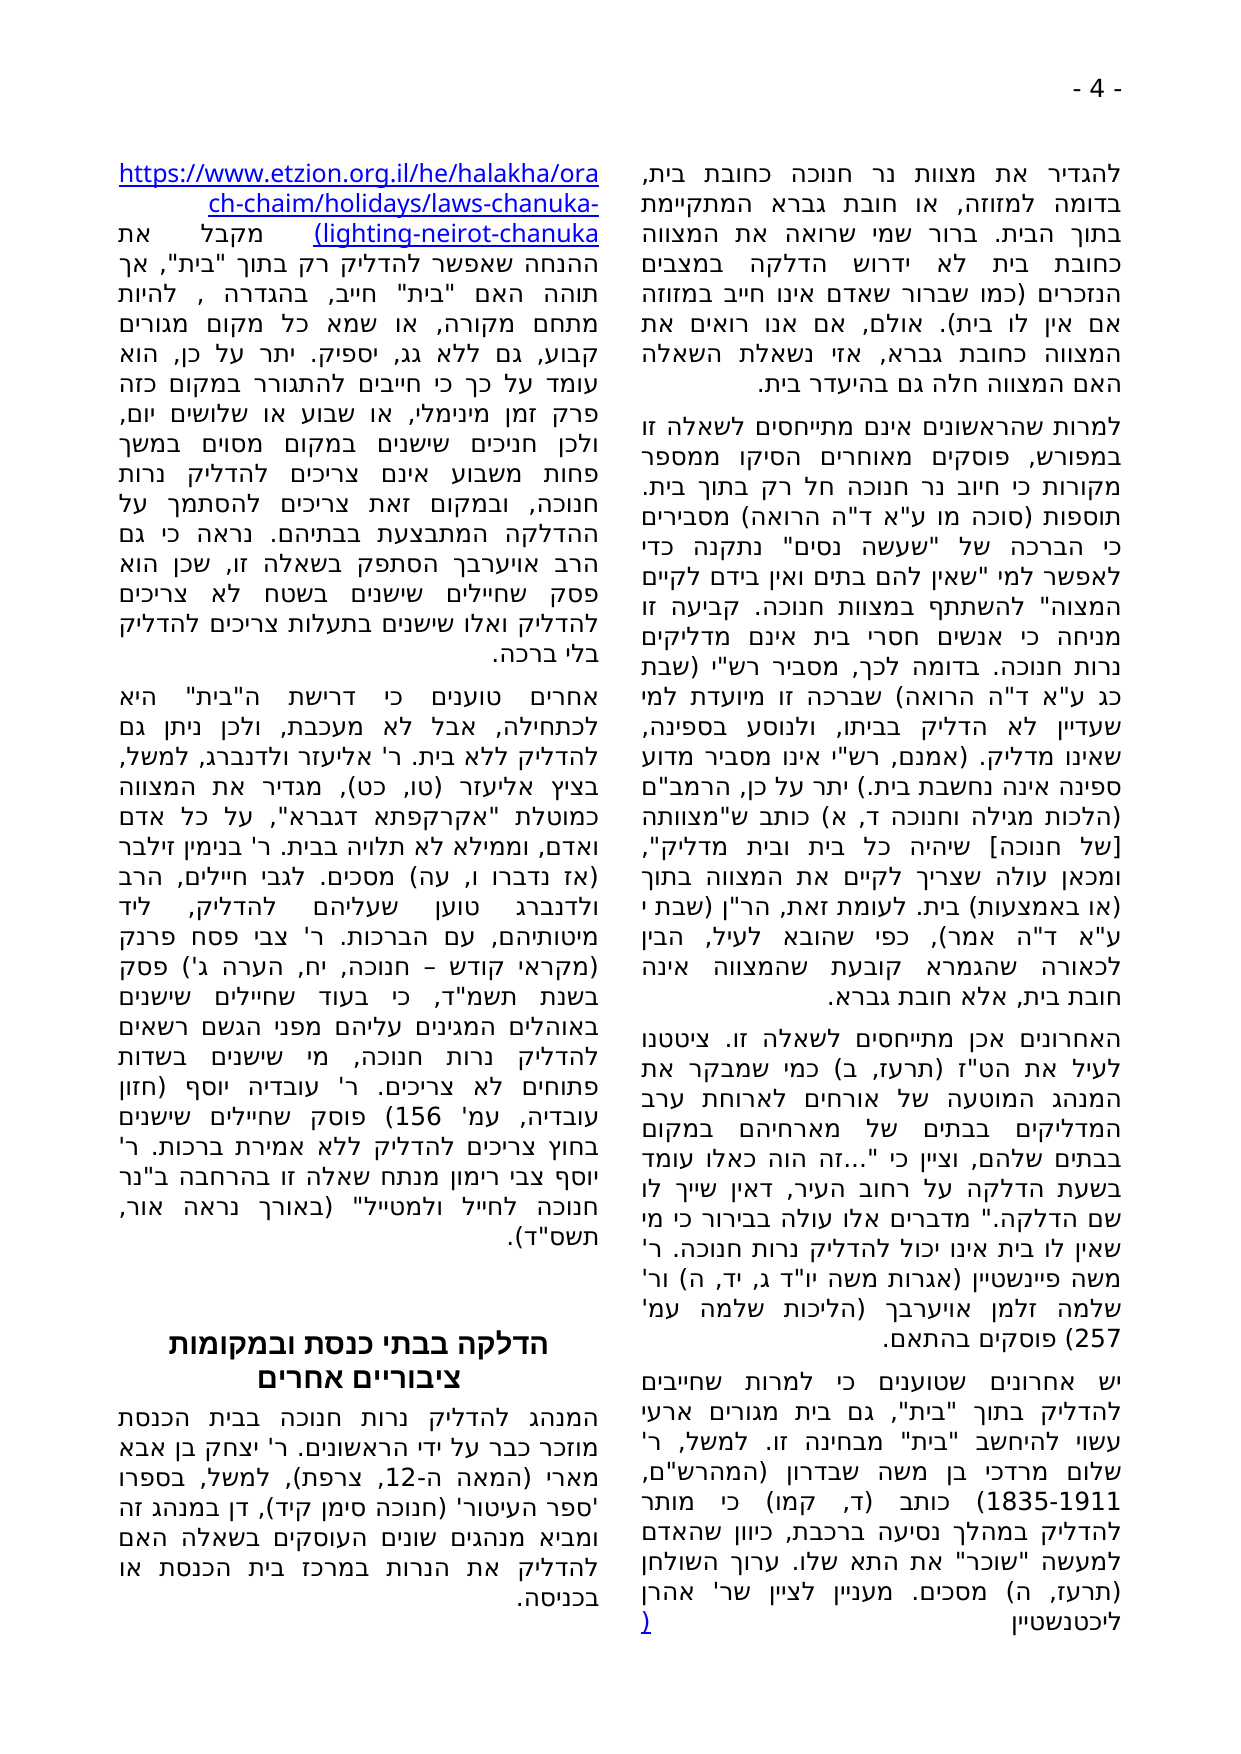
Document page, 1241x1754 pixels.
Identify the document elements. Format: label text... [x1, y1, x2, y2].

text אחרים טוענים כי דרישת ה"בית" היא לכתחילה, אבל לא מעכבת, ולכן ניתן גם להדליק ללא בית. ר' אליעזר ולדנברג, למשל, בציץ אליעזר (טו, כט), מגדיר את המצווה כמוטלת "אקרקפתא דגברא", על כל אדם ואדם, וממילא לא תלויה בבית. ר' בנימין זילבר (אז נדברו ו, עה) מסכים. לגבי חיילים, הרב ולדנברג טוען שעליהם להדליק, ליד מיטותיהם, עם הברכות. ר' צבי פסח פרנק (מקראי קודש – חנוכה, יח, הערה ג') פסק בשנת תשמ"ד, כי בעוד שחיילים שישנים באוהלים המגינים עליהם מפני הגשם רשאים להדליק נרות חנוכה, מי שישנים בשדות פתוחים לא צריכים. ר' עובדיה יוסף (חזון עובדיה, עמ' 156) פוסק שחיילים שישנים בחוץ צריכים להדליק ללא אמירת ברכות. ר' יוסף צבי רימון מנתח שאלה זו בהרחבה ב"נר חנוכה לחייל ולמטייל" (באורך נראה אור, תשס"ד). [118, 681, 599, 1251]
text האחרונים אכן מתייחסים לשאלה זו. ציטטנו לעיל את הט"ז (תרעז, ב) כמי שמבקר את המנהג המוטעה של אורחים לארוחת ערב המדליקים בבתים של מארחיהם במקום בבתים שלהם, וציין כי "...זה הוה כאלו עומד בשעת הדלקה על רחוב העיר, דאין שייך לו שם הדלקה." מדברים אלו עולה בבירור כי מי שאין לו בית אינו יכול להדליק נרות חנוכה. ר' משה פיינשטיין (אגרות משה יו"ד ג, יד, ה) ור' שלמה זלמן אויערבך (הליכות שלמה עמ' 257) פוסקים בהתאם. [641, 1024, 1122, 1354]
text המנהג להדליק נרות חנוכה בבית הכנסת מוזכר כבר על ידי הראשונים. ר' יצחק בן אבא מארי (המאה ה-12, צרפת), למשל, בספרו 'ספר העיטור' (חנוכה סימן קיד), דן במנהג זה ומביא מנהגים שונים העוסקים בשאלה האם להדליק את הנרות במרכז בית הכנסת או בכניסה. [118, 1403, 599, 1613]
subtitle הדלקה בבתי כנסת ובמקומות ציבוריים אחרים [118, 1327, 599, 1394]
text יש אחרונים שטוענים כי למרות שחייבים להדליק בתוך "בית", גם בית מגורים ארעי עשוי להיחשב "בית" מבחינה זו. למשל, ר' שלום מרדכי בן משה שבדרון (המהרש"ם, 1835-1911) כותב (ד, קמו) כי מותר להדליק במהלך נסיעה ברכבת, כיוון שהאדם למעשה "שוכר" את התא שלו. ערוך השולחן (תרעז, ה) מסכים. מעניין לציין שר' אהרן ליכטנשטיין (https://www.etzion.org.il/he/halakha/orach-chaim/holidays/laws-chanuka-lighting-neirot-chanuka) מקבל את ההנחה שאפשר להדליק רק בתוך "בית", אך תוהה האם "בית" חייב, בהגדרה , להיות מתחם מקורה, או שמא כל מקום מגורים קבוע, גם ללא גג, יספיק. יתר על כן, הוא עומד על כך כי חייבים להתגורר במקום כזה פרק זמן מינימלי, או שבוע או שלושים יום, ולכן חניכים שישנים במקום מסוים במשך פחות משבוע אינם צריכים להדליק נרות חנוכה, ובמקום זאת צריכים להסתמך על ההדלקה המתבצעת בבתיהם. נראה כי גם הרב אויערבך הסתפק בשאלה זו, שכן הוא פסק שחיילים שישנים בשטח לא צריכים להדליק ואלו שישנים בתעלות צריכים להדליק בלי ברכה. [118, 186, 599, 669]
text יש אחרונים שטוענים כי למרות שחייבים להדליק בתוך "בית", גם בית מגורים ארעי עשוי להיחשב "בית" מבחינה זו. למשל, ר' שלום מרדכי בן משה שבדרון (המהרש"ם, 1835-1911) כותב (ד, קמו) כי מותר להדליק במהלך נסיעה ברכבת, כיוון שהאדם למעשה "שוכר" את התא שלו. ערוך השולחן (תרעז, ה) מסכים. מעניין לציין שר' אהרן ליכטנשטיין (https://www.etzion.org.il/he/halakha/orach-chaim/holidays/laws-chanuka-lighting-neirot-chanuka) מקבל את ההנחה שאפשר להדליק רק בתוך "בית", אך תוהה האם "בית" חייב, בהגדרה , להיות מתחם מקורה, או שמא כל מקום מגורים קבוע, גם ללא גג, יספיק. יתר על כן, הוא עומד על כך כי חייבים להתגורר במקום כזה פרק זמן מינימלי, או שבוע או שלושים יום, ולכן חניכים שישנים במקום מסוים במשך פחות משבוע אינם צריכים להדליק נרות חנוכה, ובמקום זאת צריכים להסתמך על ההדלקה המתבצעת בבתיהם. נראה כי גם הרב אויערבך הסתפק בשאלה זו, שכן הוא פסק שחיילים שישנים בשטח לא צריכים להדליק ואלו שישנים בתעלות צריכים להדליק בלי ברכה. [641, 1366, 1122, 1636]
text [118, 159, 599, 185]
text למרות שהראשונים אינם מתייחסים לשאלה זו במפורש, פוסקים מאוחרים הסיקו ממספר מקורות כי חיוב נר חנוכה חל רק בתוך בית. תוספות (סוכה מו ע"א ד"ה הרואה) מסבירים כי הברכה של "שעשה נסים" נתקנה כדי לאפשר למי "שאין להם בתים ואין בידם לקיים המצוה" להשתתף במצוות חנוכה. קביעה זו מניחה כי אנשים חסרי בית אינם מדליקים נרות חנוכה. בדומה לכך, מסביר רש"י (שבת כג ע"א ד"ה הרואה) שברכה זו מיועדת למי שעדיין לא הדליק בביתו, ולנוסע בספינה, שאינו מדליק. (אמנם, רש"י אינו מסביר מדוע ספינה אינה נחשבת בית.) יתר על כן, הרמב"ם (הלכות מגילה וחנוכה ד, א) כותב ש"מצוותה [של חנוכה] שיהיה כל בית ובית מדליק", ומכאן עולה שצריך לקיים את המצווה בתוך (או באמצעות) בית. לעומת זאת, הר"ן (שבת י ע"א ד"ה אמר), כפי שהובא לעיל, הבין לכאורה שהגמרא קובעת שהמצווה אינה חובת בית, אלא חובת גברא. [641, 411, 1122, 1011]
